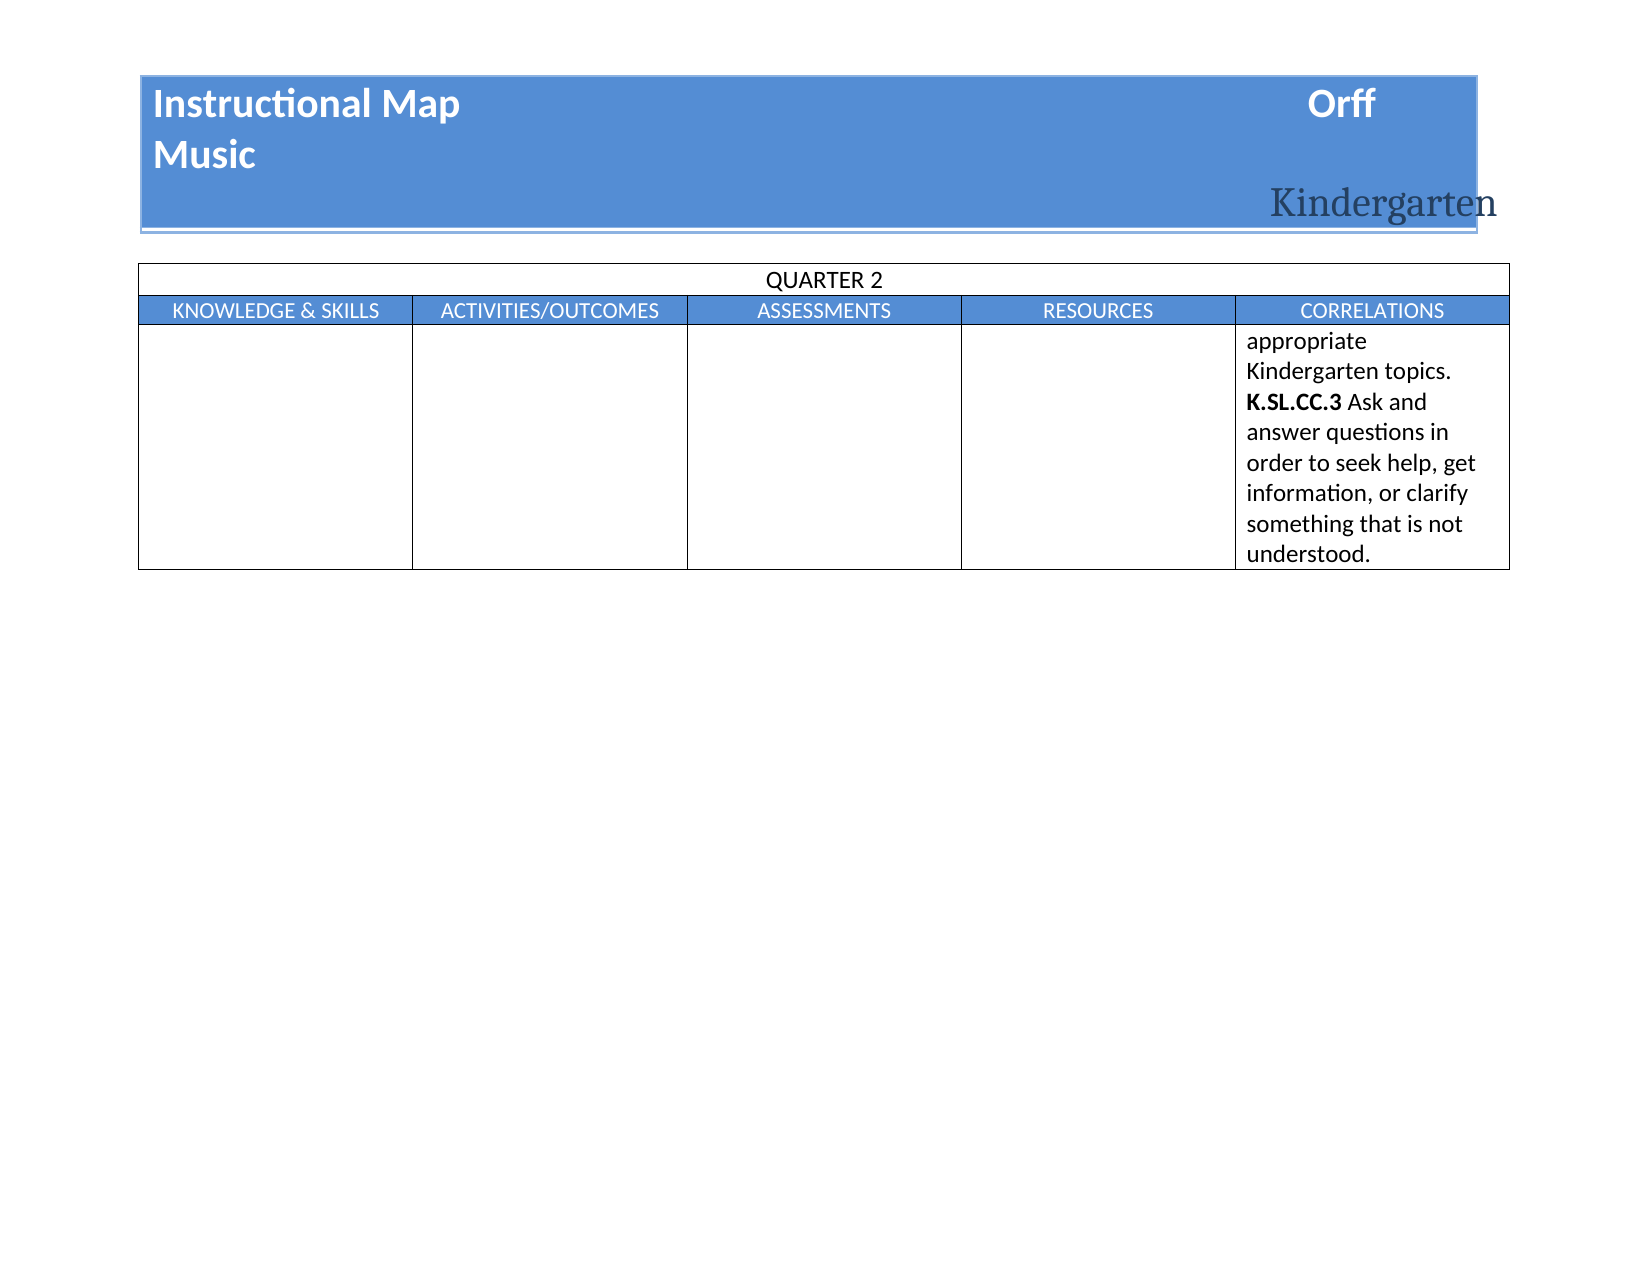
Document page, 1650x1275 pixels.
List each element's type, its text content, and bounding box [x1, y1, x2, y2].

table_cell CORRELATIONS [1236, 296, 1509, 324]
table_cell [688, 325, 961, 569]
table_cell ACTIVITIES/OUTCOMES [413, 296, 687, 324]
table_cell ASSESSMENTS [688, 296, 961, 324]
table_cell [413, 325, 687, 569]
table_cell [1236, 325, 1509, 569]
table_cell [139, 325, 412, 569]
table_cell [962, 325, 1235, 569]
table_header QUARTER 2 [139, 264, 1509, 295]
table_cell RESOURCES [962, 296, 1235, 324]
table_cell KNOWLEDGE & SKILLS [139, 296, 412, 324]
